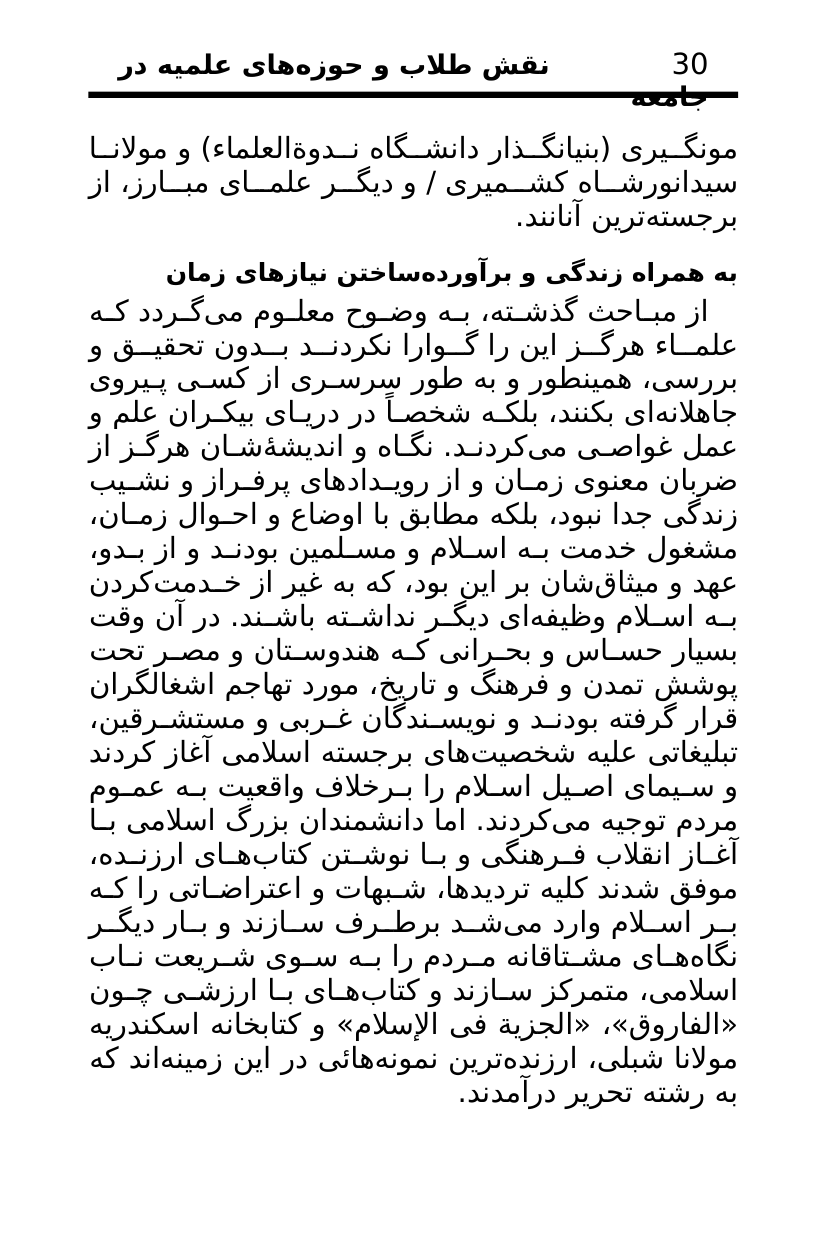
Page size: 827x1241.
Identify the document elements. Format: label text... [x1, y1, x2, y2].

text به همراه زندگی و برآورده‌ساختن نیازهای زمان [89, 258, 738, 288]
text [89, 132, 738, 233]
text از مباحث گذشته، به وضوح معلوم می‌گردد که علماء هرگز این را گوارا نکردند بدون تحقیق و بررسی، همینطور و به طور سرسری از کسی پیروی جاهلانه‌ای بکنند، بلکه شخصاً در دریای بیکران علم و عمل غواصی می‌کردند. نگاه و اندیشۀ‌شان هرگز از ضربان معنوی زمان و از رویدادهای پرفراز و نشیب زندگی جدا نبود، بلکه مطابق با اوضاع و احوال زمان، مشغول خدمت به اسلام و مسلمین بودند و از بدو، عهد و میثاق‌شان بر این بود، که به غیر از خدمت‌کردن به اسلام وظیفه‌ای دیگر نداشته باشند. در آن وقت بسیار حساس و بحرانی که هندوستان و مصر تحت پوشش تمدن و فرهنگ و تاریخ، مورد تهاجم اشغالگران قرار گرفته بودند و نویسندگان غربی و مستشرقین، تبلیغاتی علیه شخصیت‌های برجسته اسلامی آغاز کردند و سیمای اصیل اسلام را برخلاف واقعیت به عموم مردم توجیه می‌کردند. اما دانشمندان بزرگ اسلامی با آغاز انقلاب فرهنگی و با نوشتن کتاب‌های ارزنده، موفق شدند کلیه تردیدها، شبهات و اعتراضاتی را که بر اسلام وارد می‌شد برطرف سازند و بار دیگر نگاه‌های مشتاقانه مردم را به سوی شریعت ناب اسلامی، متمرکز سازند و کتاب‌های با ارزشی چون «الفاروق»، «الجزیة فی الإسلام» و کتابخانه اسکندریه مولانا شبلی، ارزنده‌ترین نمونه‌هائی در این زمینه‌اند که به رشته تحریر درآمدند. [89, 294, 738, 1109]
